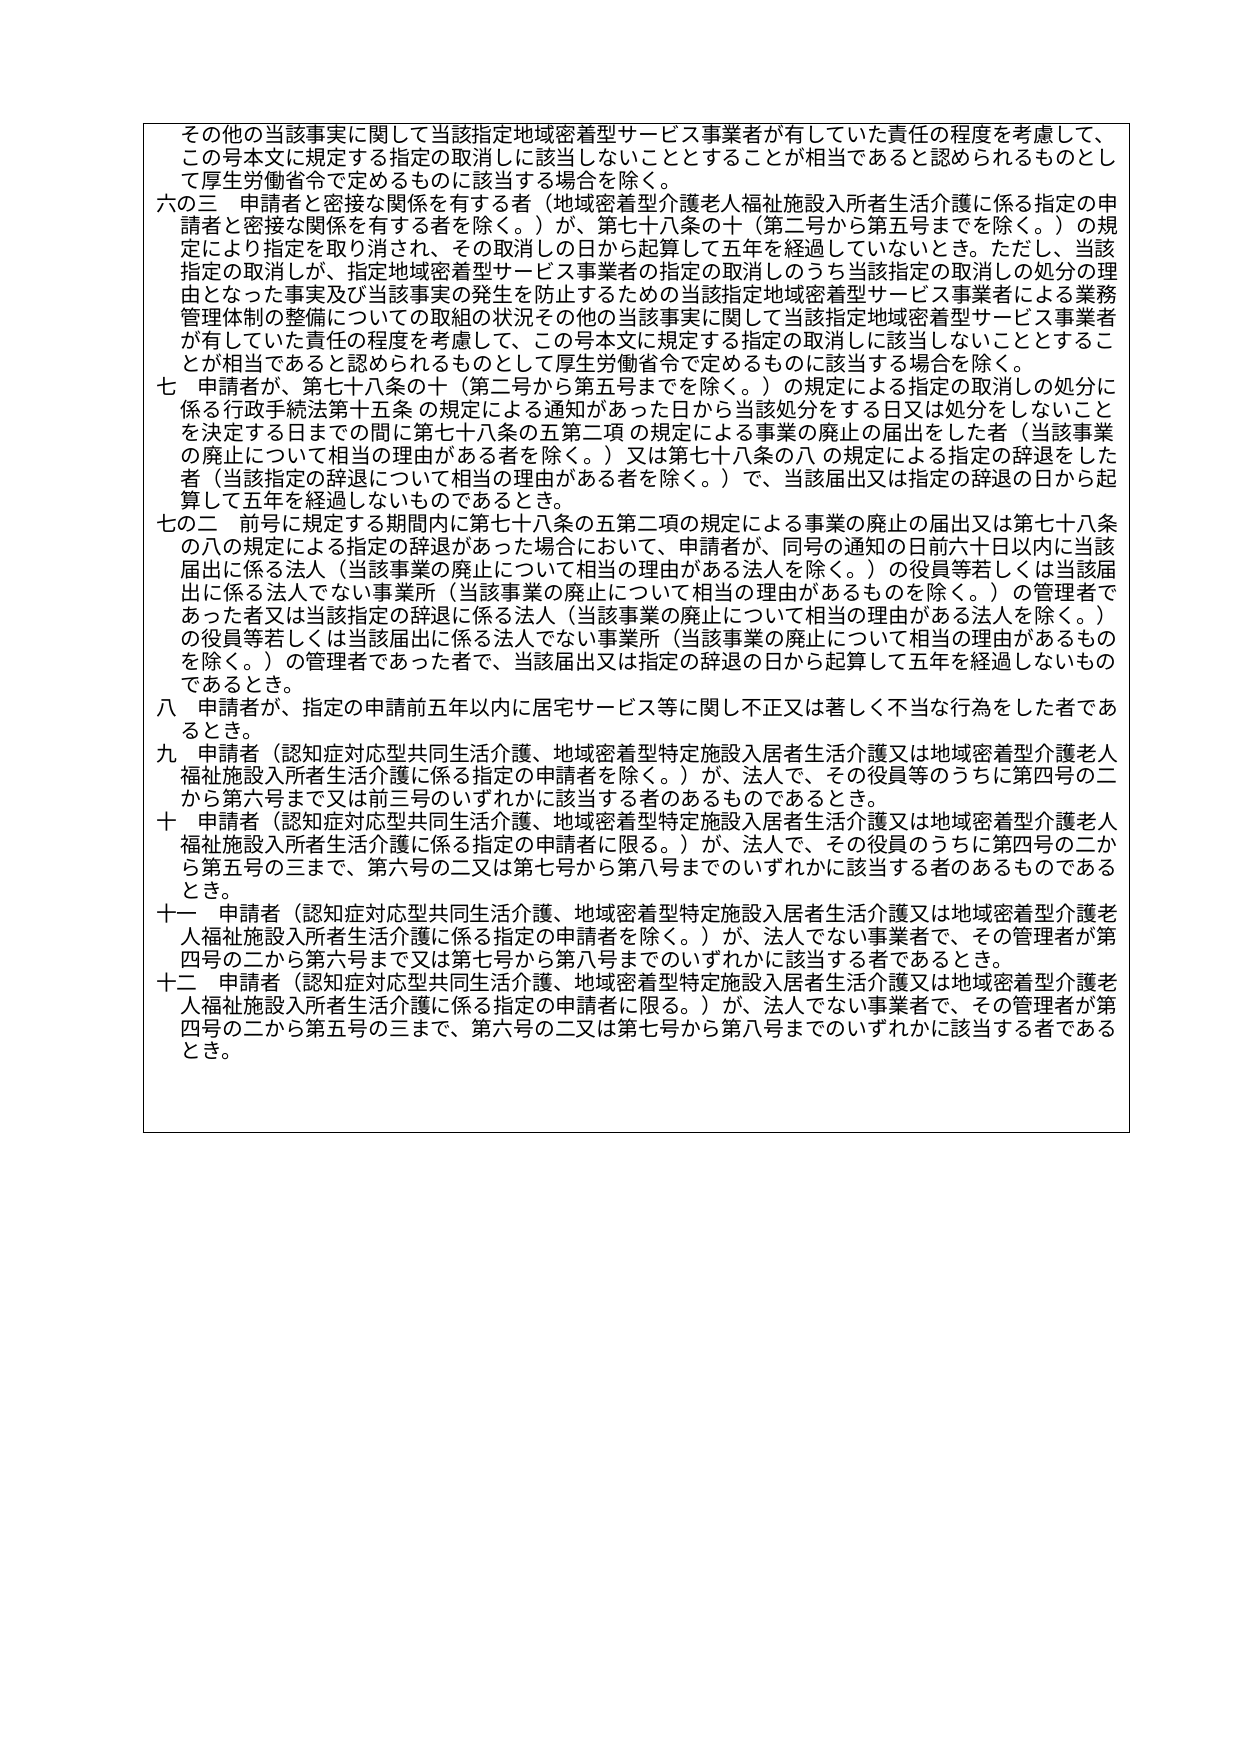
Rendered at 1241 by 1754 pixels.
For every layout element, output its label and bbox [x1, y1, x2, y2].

table_header [144, 124, 1129, 1132]
